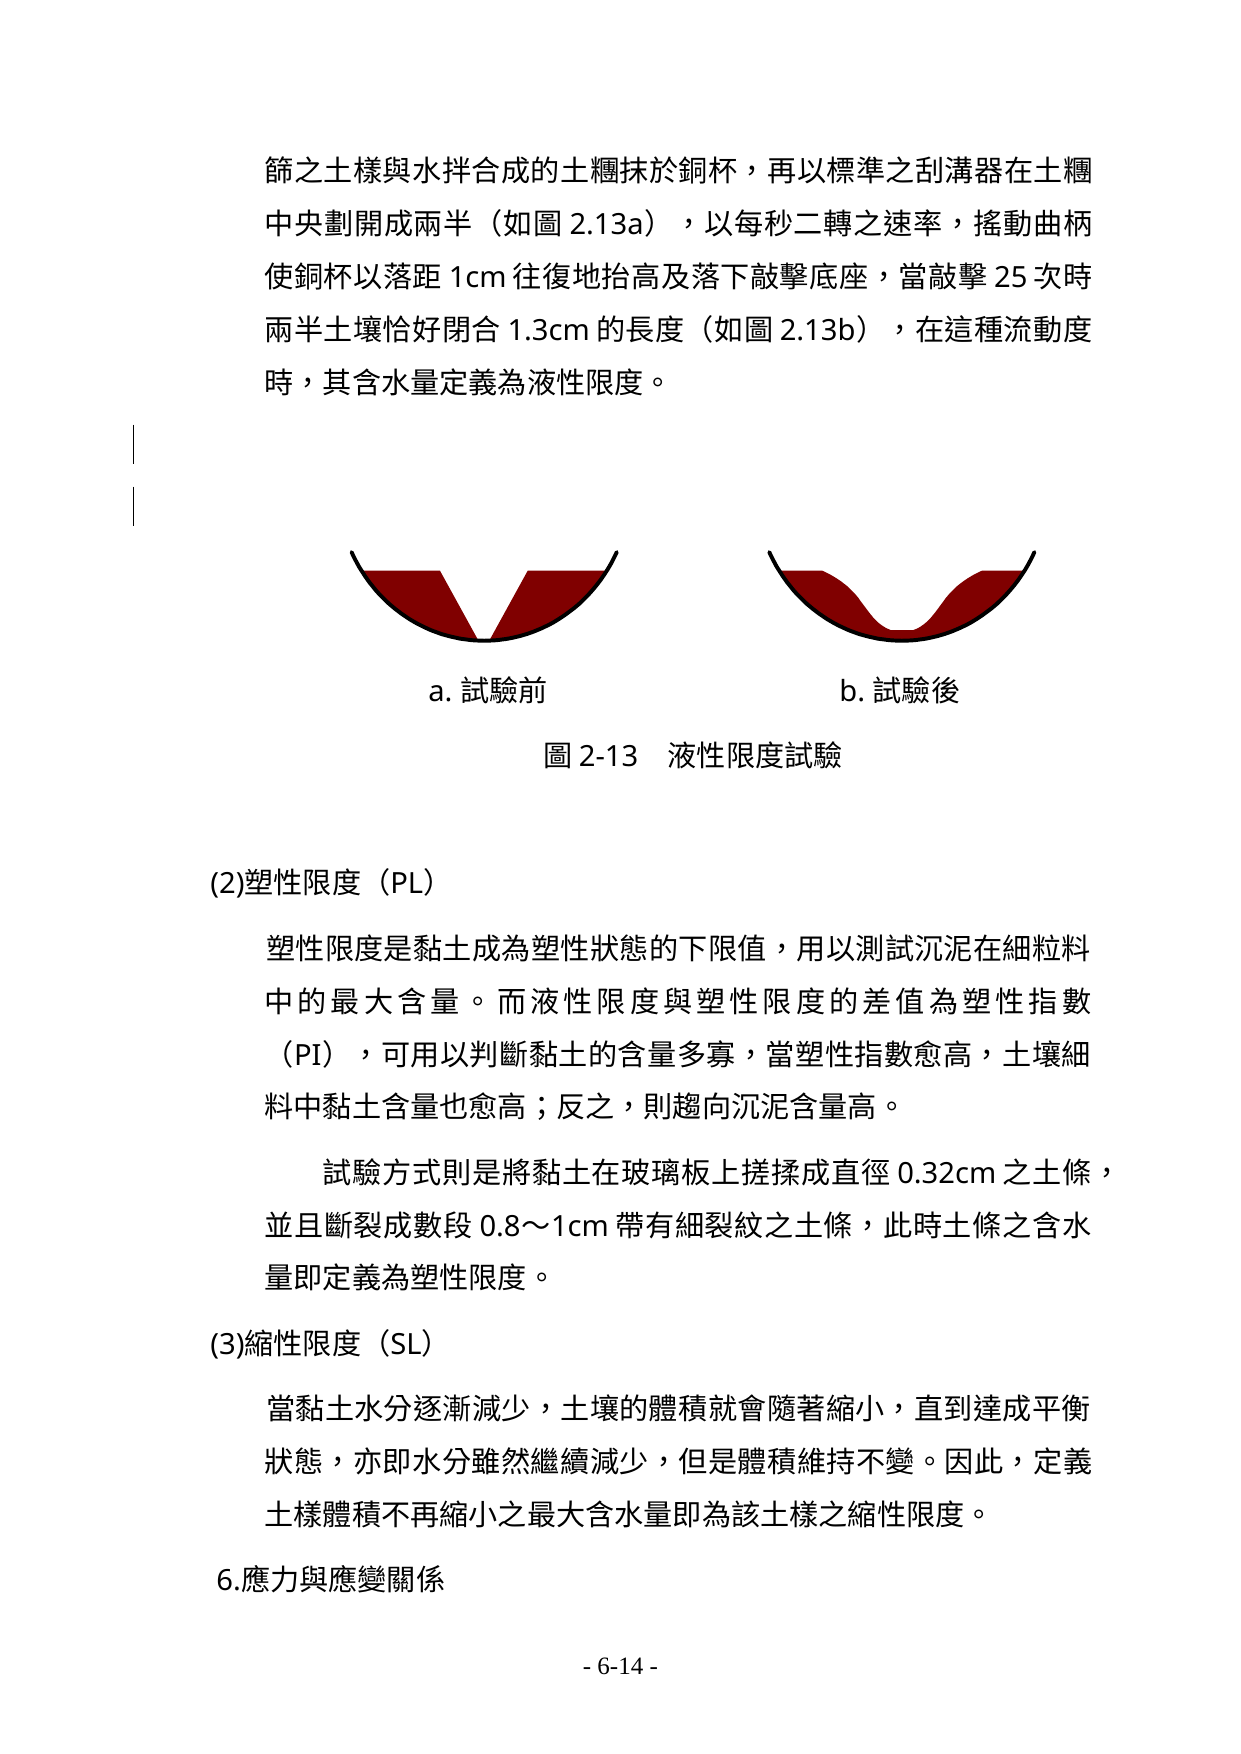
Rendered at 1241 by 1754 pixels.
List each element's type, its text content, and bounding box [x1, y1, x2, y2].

text (3)縮性限度（SL） [210, 1320, 1092, 1363]
text a. 試驗前 b. 試驗後 [235, 667, 1092, 709]
text (2)塑性限度（PL） [210, 860, 1092, 902]
text 當黏土水分逐漸減少，土壤的體積就會隨著縮小，直到達成平衡狀態，亦即水分雖然繼續減少，但是體積維持不變。因此，定義土樣體積不再縮小之最大含水量即為該土樣之縮性限度。 [264, 1386, 1092, 1534]
text 試驗方式則是將黏土在玻璃板上搓揉成直徑m之土條，並且斷裂成數段0.8～m帶有細裂紋之土條，此時土條之含水量即定義為塑性限度。 [264, 1149, 1092, 1297]
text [264, 148, 1092, 402]
text 6.應力與應變關係 [216, 1557, 1092, 1599]
text 塑性限度是黏土成為塑性狀態的下限值，用以測試沉泥在細粒料中的最大含量。而液性限度與塑性限度的差值為塑性指數（PI），可用以判斷黏土的含量多寡，當塑性指數愈高，土壤細料中黏土含量也愈高；反之，則趨向沉泥含量高。 [264, 925, 1092, 1126]
text 圖2-13 液性限度試驗 [235, 732, 1092, 775]
